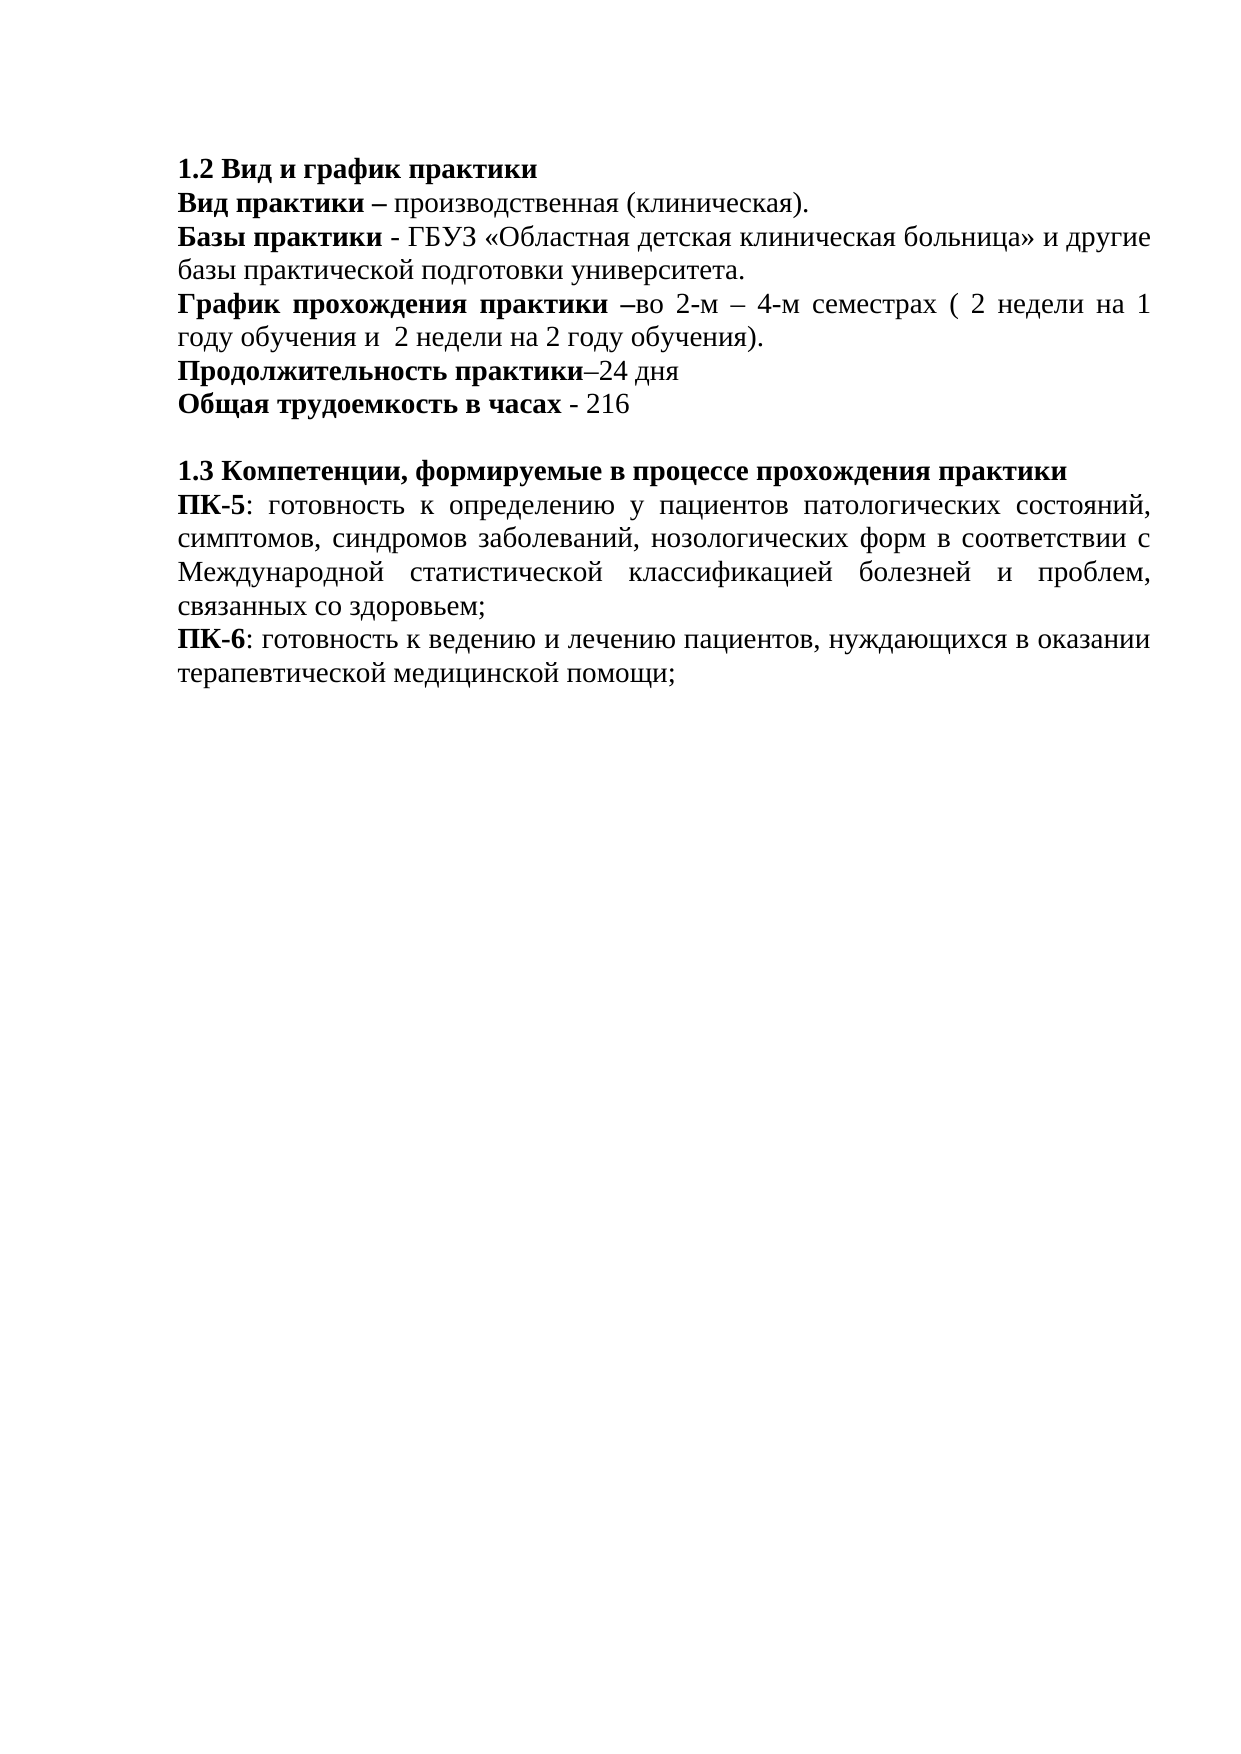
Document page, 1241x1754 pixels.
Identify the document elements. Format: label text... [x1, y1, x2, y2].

text График прохождения практики –во 2-м – 4-м семестрах ( 2 недели на 1 году обучения и 2 недели на 2 году обучения). [177, 286, 1152, 353]
text Вид практики – производственная (клиническая). [177, 185, 1152, 219]
text ПК-5: готовность к определению у пациентов патологических состояний, симптомов, синдромов заболеваний, нозологических форм в соответствии с Международной статистической классификацией болезней и проблем, связанных со здоровьем; [177, 487, 1152, 621]
text 1.2 Вид и график практики [177, 152, 1152, 185]
text ПК-6: готовность к ведению и лечению пациентов, нуждающихся в оказании терапевтической медицинской помощи; [177, 621, 1152, 688]
text Продолжительность практики–24 дня [177, 353, 1152, 386]
text Базы практики - ГБУЗ «Областная детская клиническая больница» и другие базы практической подготовки университета. [177, 219, 1152, 286]
text 1.3 Компетенции, формируемые в процессе прохождения практики [177, 453, 1152, 487]
text Общая трудоемкость в часах - 216 [177, 386, 1152, 420]
